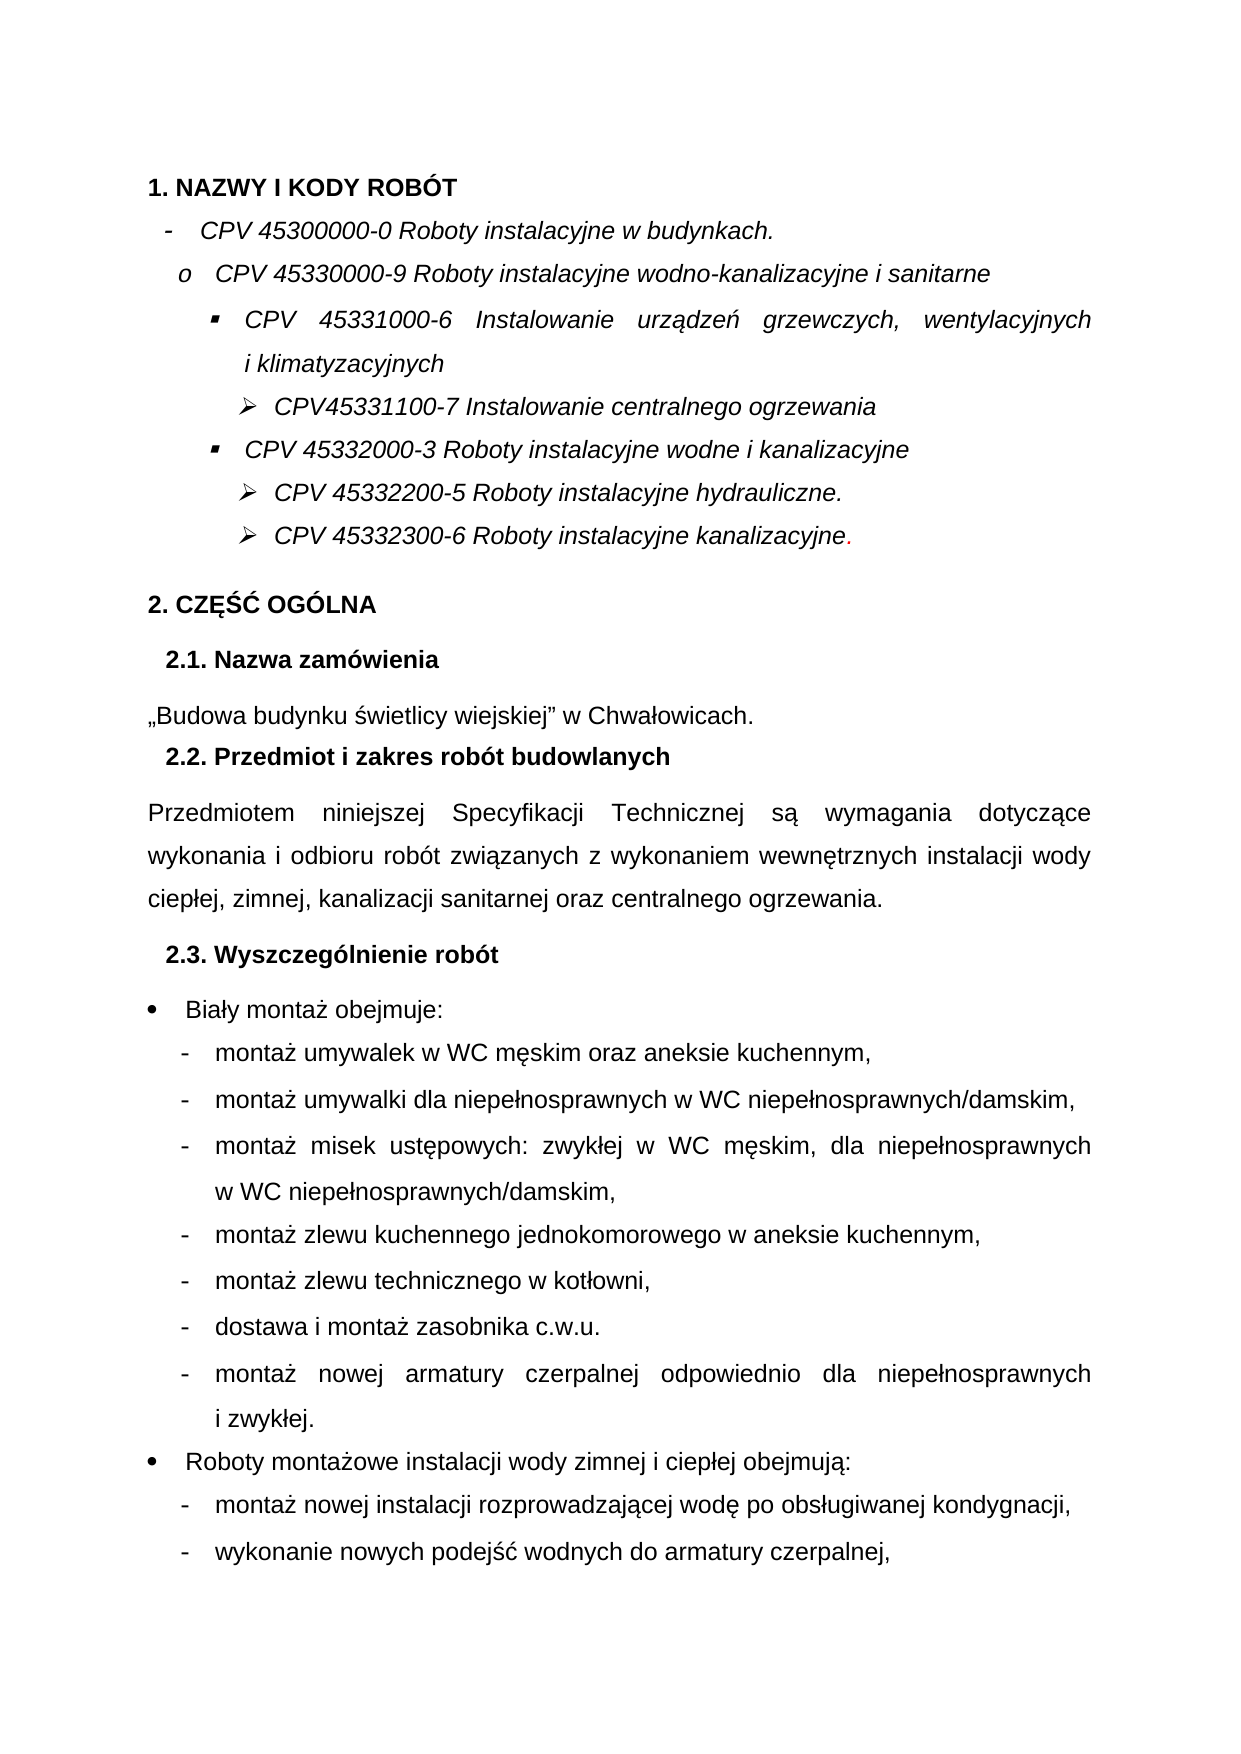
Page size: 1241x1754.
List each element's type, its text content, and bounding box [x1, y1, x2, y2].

list CPV 45332000-3 Roboty instalacyjne wodne i kanalizacyjne [207, 435, 1093, 464]
list montaż umywalek w WC męskim oraz aneksie kuchennym, [177, 1038, 1093, 1069]
list montaż umywalki dla niepełnosprawnych w WC niepełnosprawnych/damskim, [177, 1085, 1093, 1116]
list wykonanie nowych podejść wodnych do armatury czerpalnej, [177, 1537, 1093, 1568]
list montaż nowej instalacji rozprowadzającej wodę po obsługiwanej kondygnacji, [177, 1490, 1093, 1521]
subtitle Nazwa zamówienia [165, 645, 1093, 674]
list montaż zlewu kuchennego jednokomorowego w aneksie kuchennym, [177, 1219, 1093, 1251]
list CPV45331100-7 Instalowanie centralnego ogrzewania [236, 392, 1093, 421]
list CPV 45332300-6 Roboty instalacyjne kanalizacyjne. [236, 521, 1093, 550]
list montaż misek ustępowych: zwykłej w WC męskim, dla niepełnosprawnych w WC niepełnosprawnych/damskim, [177, 1131, 1093, 1205]
list CPV 45300000-0 Roboty instalacyjne w budynkach. [162, 216, 1093, 244]
subtitle Wyszczególnienie robót [165, 939, 1093, 968]
subtitle NAZWY I KODY ROBÓT [148, 173, 1093, 201]
list CPV 45331000-6 Instalowanie urządzeń grzewczych, wentylacyjnych i klimatyzacyjnych [207, 305, 1093, 377]
subtitle Przedmiot i zakres robót budowlanych [165, 742, 1093, 771]
list Roboty montażowe instalacji wody zimnej i ciepłej obejmują: [148, 1447, 1093, 1476]
list montaż nowej armatury czerpalnej odpowiednio dla niepełnosprawnych i zwykłej. [177, 1359, 1093, 1433]
list dostawa i montaż zasobnika c.w.u. [177, 1312, 1093, 1343]
list Biały montaż obejmuje: [148, 995, 1093, 1024]
list CPV 45332200-5 Roboty instalacyjne hydrauliczne. [236, 478, 1093, 507]
text Przedmiotem niniejszej Specyfikacji Technicznej są wymagania dotyczące wykonania i odbioru robót związanych z wykonaniem wewnętrznych instalacji wody ciepłej, zimnej, kanalizacji sanitarnej oraz centralnego ogrzewania. [148, 798, 1093, 913]
text „Budowa budynku świetlicy wiejskiej” w Chwałowicach. [148, 701, 1093, 729]
subtitle CZĘŚĆ OGÓLNA [148, 589, 1093, 618]
list CPV 45330000-9 Roboty instalacyjne wodno-kanalizacyjne i sanitarne [177, 259, 1093, 290]
list montaż zlewu technicznego w kotłowni, [177, 1266, 1093, 1297]
